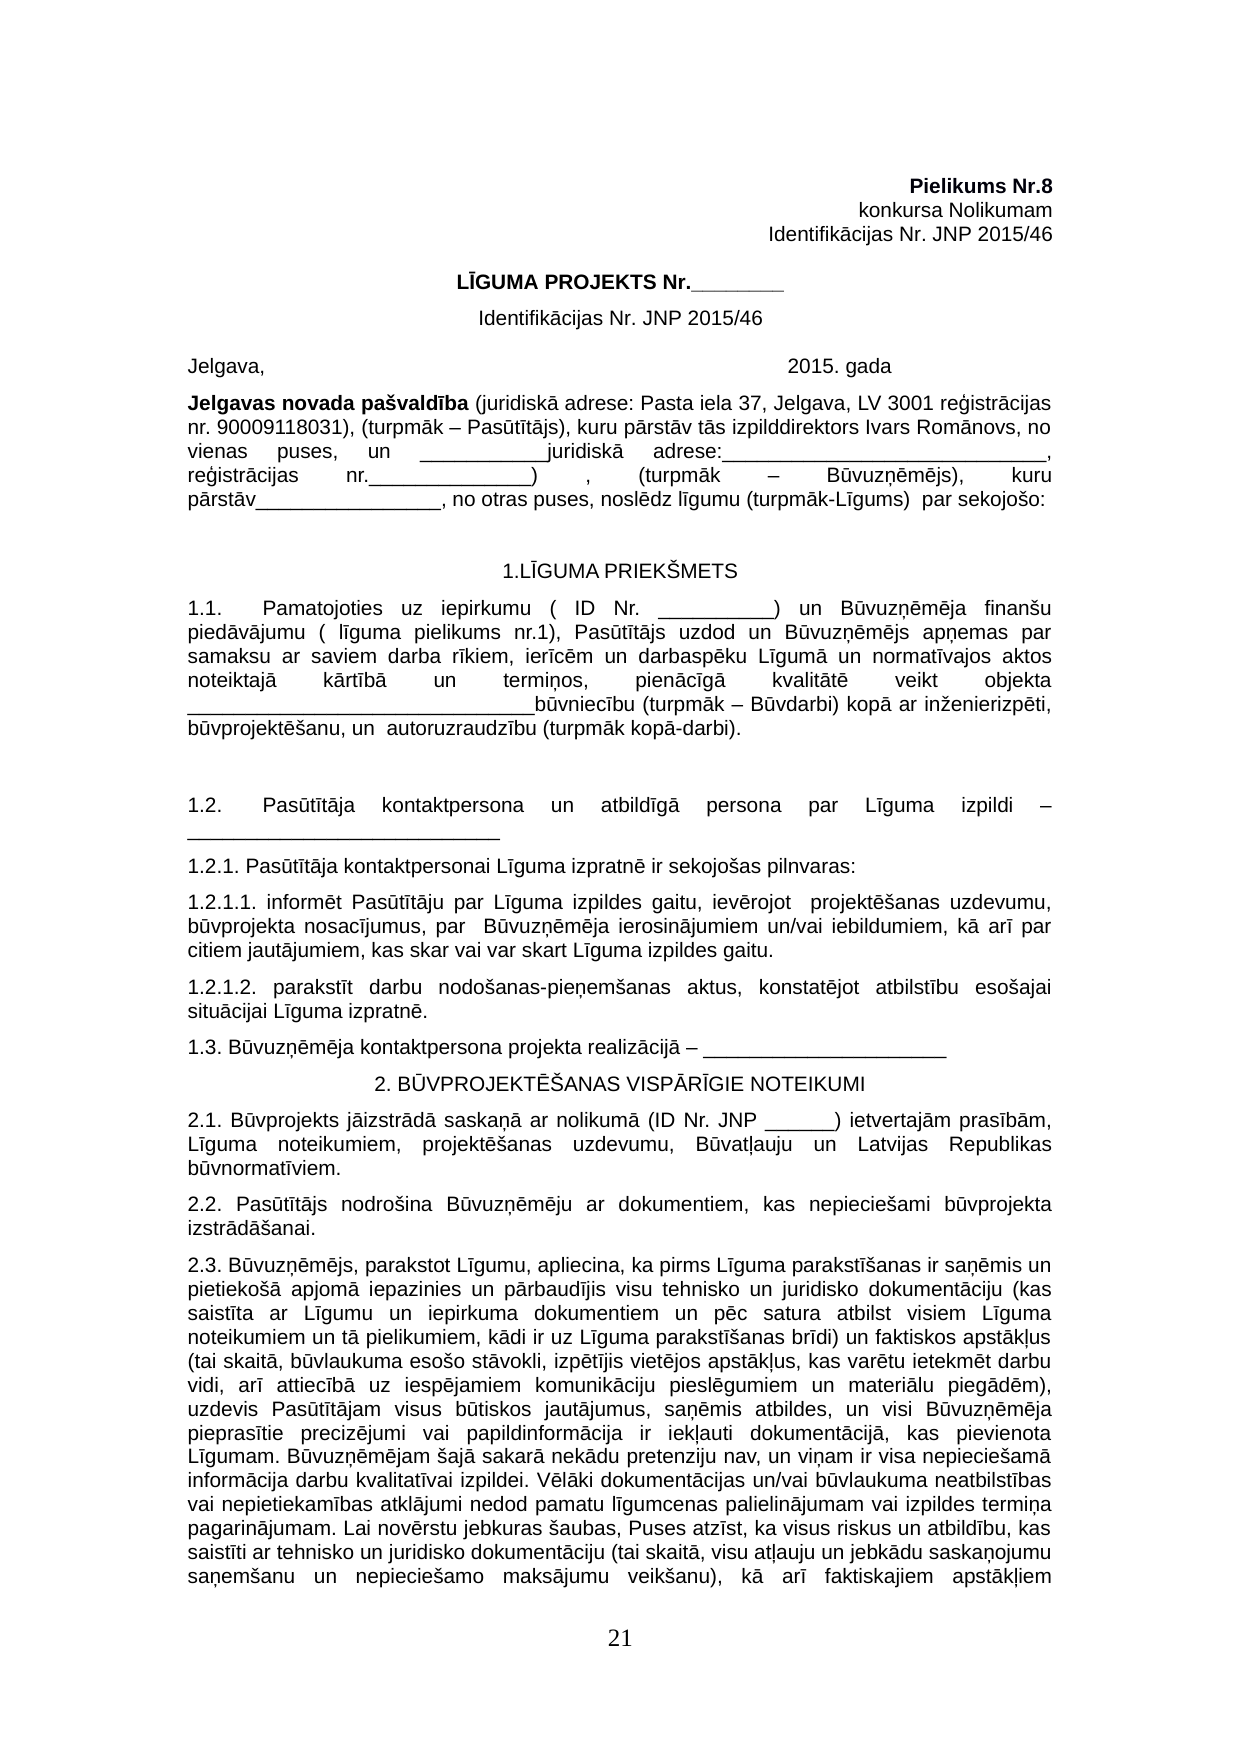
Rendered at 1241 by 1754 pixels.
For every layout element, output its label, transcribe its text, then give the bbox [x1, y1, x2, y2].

text 1.2.1.2. parakstīt darbu nodošanas-pieņemšanas aktus, konstatējot atbilstību esošajai situācijai Līguma izpratnē. [187, 974, 1053, 1022]
text 1.1. Pamatojoties uz iepirkumu ( ID Nr. __________) un Būvuzņēmēja finanšu piedāvājumu ( līguma pielikums nr.1), Pasūtītājs uzdod un Būvuzņēmējs apņemas par samaksu ar saviem darba rīkiem, ierīcēm un darbaspēku Līgumā un normatīvajos aktos noteiktajā kārtībā un termiņos, pienācīgā kvalitātē veikt objekta ______________________________būvniecību (turpmāk – Būvdarbi) kopā ar inženierizpēti, būvprojektēšanu, un autoruzraudzību (turpmāk kopā-darbi). [187, 596, 1053, 739]
text 1.3. Būvuzņēmēja kontaktpersona projekta realizācijā – _____________________ [187, 1035, 1053, 1059]
text 2.2. Pasūtītājs nodrošina Būvuzņēmēju ar dokumentiem, kas nepieciešami būvprojekta izstrādāšanai. [187, 1192, 1053, 1240]
text 2. BŪVPROJEKTĒŠANAS VISPĀRĪGIE NOTEIKUMI [187, 1071, 1053, 1095]
text Identifikācijas Nr. JNP 2015/46 [187, 222, 1053, 246]
text Jelgavas novada pašvaldība (juridiskā adrese: Pasta iela 37, Jelgava, LV 3001 reģistrācijas nr. 90009118031), (turpmāk – Pasūtītājs), kuru pārstāv tās izpilddirektors Ivars Romānovs, no vienas puses, un ___________juridiskā adrese:____________________________, reģistrācijas nr.______________) , (turpmāk – Būvuzņēmējs), kuru pārstāv________________, no otras puses, noslēdz līgumu (turpmāk-Līgums) par sekojošo: [187, 391, 1053, 510]
text 2.1. Būvprojekts jāizstrādā saskaņā ar nolikumā (ID Nr. JNP ______) ietvertajām prasībām, Līguma noteikumiem, projektēšanas uzdevumu, Būvatļauju un Latvijas Republikas būvnormatīviem. [187, 1108, 1053, 1180]
text Jelgava, 2015. gada [187, 354, 1053, 378]
text 1.2.1.1. informēt Pasūtītāju par Līguma izpildes gaitu, ievērojot projektēšanas uzdevumu, būvprojekta nosacījumus, par Būvuzņēmēja ierosinājumiem un/vai iebildumiem, kā arī par citiem jautājumiem, kas skar vai var skart Līguma izpildes gaitu. [187, 890, 1053, 962]
text 1.2.1. Pasūtītāja kontaktpersonai Līguma izpratnē ir sekojošas pilnvaras: [187, 854, 1053, 878]
text konkursa Nolikumam [187, 198, 1053, 222]
text Identifikācijas Nr. JNP 2015/46 [188, 306, 1053, 330]
text LĪGUMA PROJEKTS Nr.________ [187, 270, 1053, 294]
text 1.2. Pasūtītāja kontaktpersona un atbildīgā persona par Līguma izpildi – ___________________________ [187, 793, 1053, 841]
text 1.LĪGUMA PRIEKŠMETS [187, 559, 1053, 583]
text Pielikums Nr.8 [187, 174, 1053, 198]
